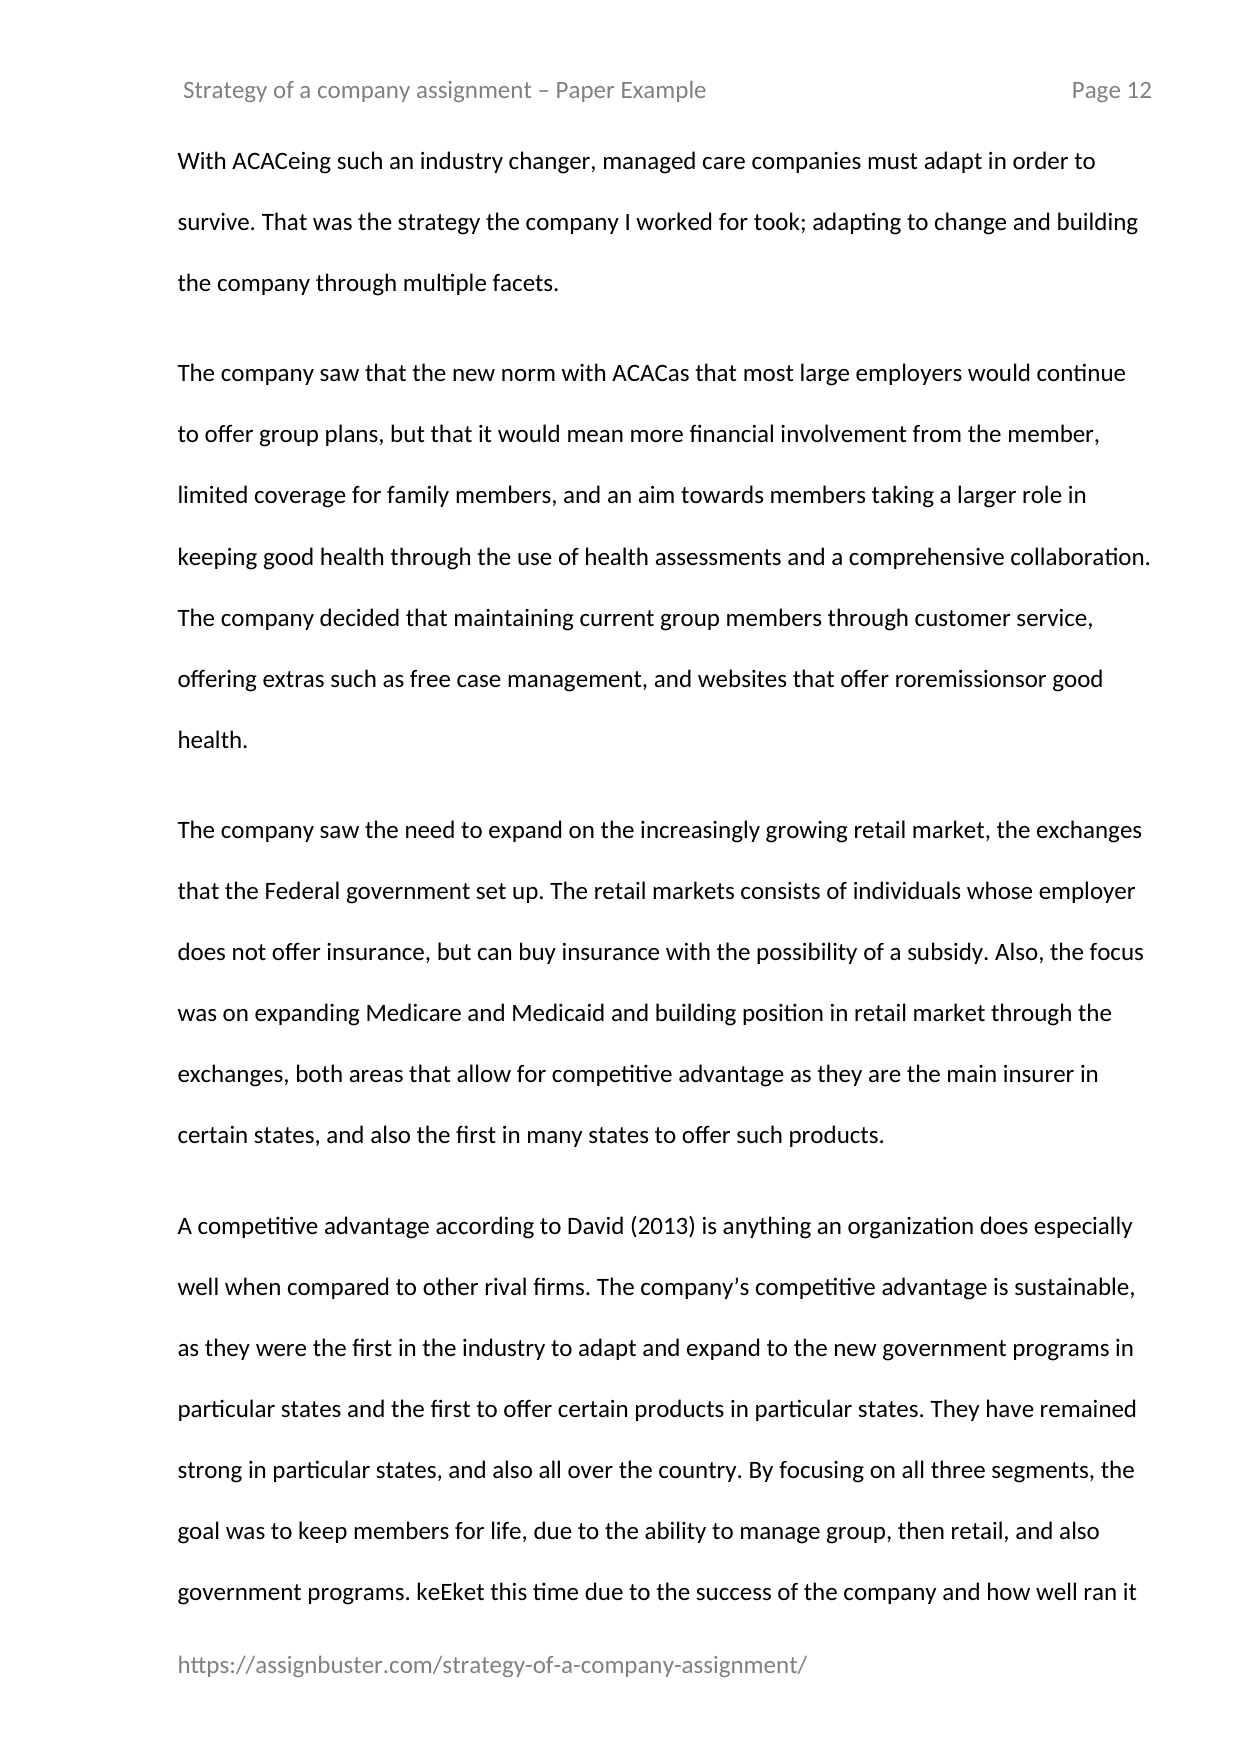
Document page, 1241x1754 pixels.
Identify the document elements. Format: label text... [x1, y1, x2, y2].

text The company saw the need to expand on the increasingly growing retail market, the exchanges that the Federal government set up. The retail markets consists of individuals whose employer does not offer insurance, but can buy insurance with the possibility of a subsidy. Also, the focus was on expanding Medicare and Medicaid and building position in retail market through the exchanges, both areas that allow for competitive advantage as they are the main insurer in certain states, and also the first in many states to offer such products. [177, 814, 1152, 1150]
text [177, 1210, 1152, 1607]
text The company saw that the new norm with ACACas that most large employers would continue to offer group plans, but that it would mean more financial involvement from the member, limited coverage for family members, and an aim towards members taking a larger role in keeping good health through the use of health assessments and a comprehensive collaboration. The company decided that maintaining current group members through customer service, offering extras such as free case management, and websites that offer roremissionsor good health. [177, 358, 1152, 754]
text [177, 145, 1152, 298]
